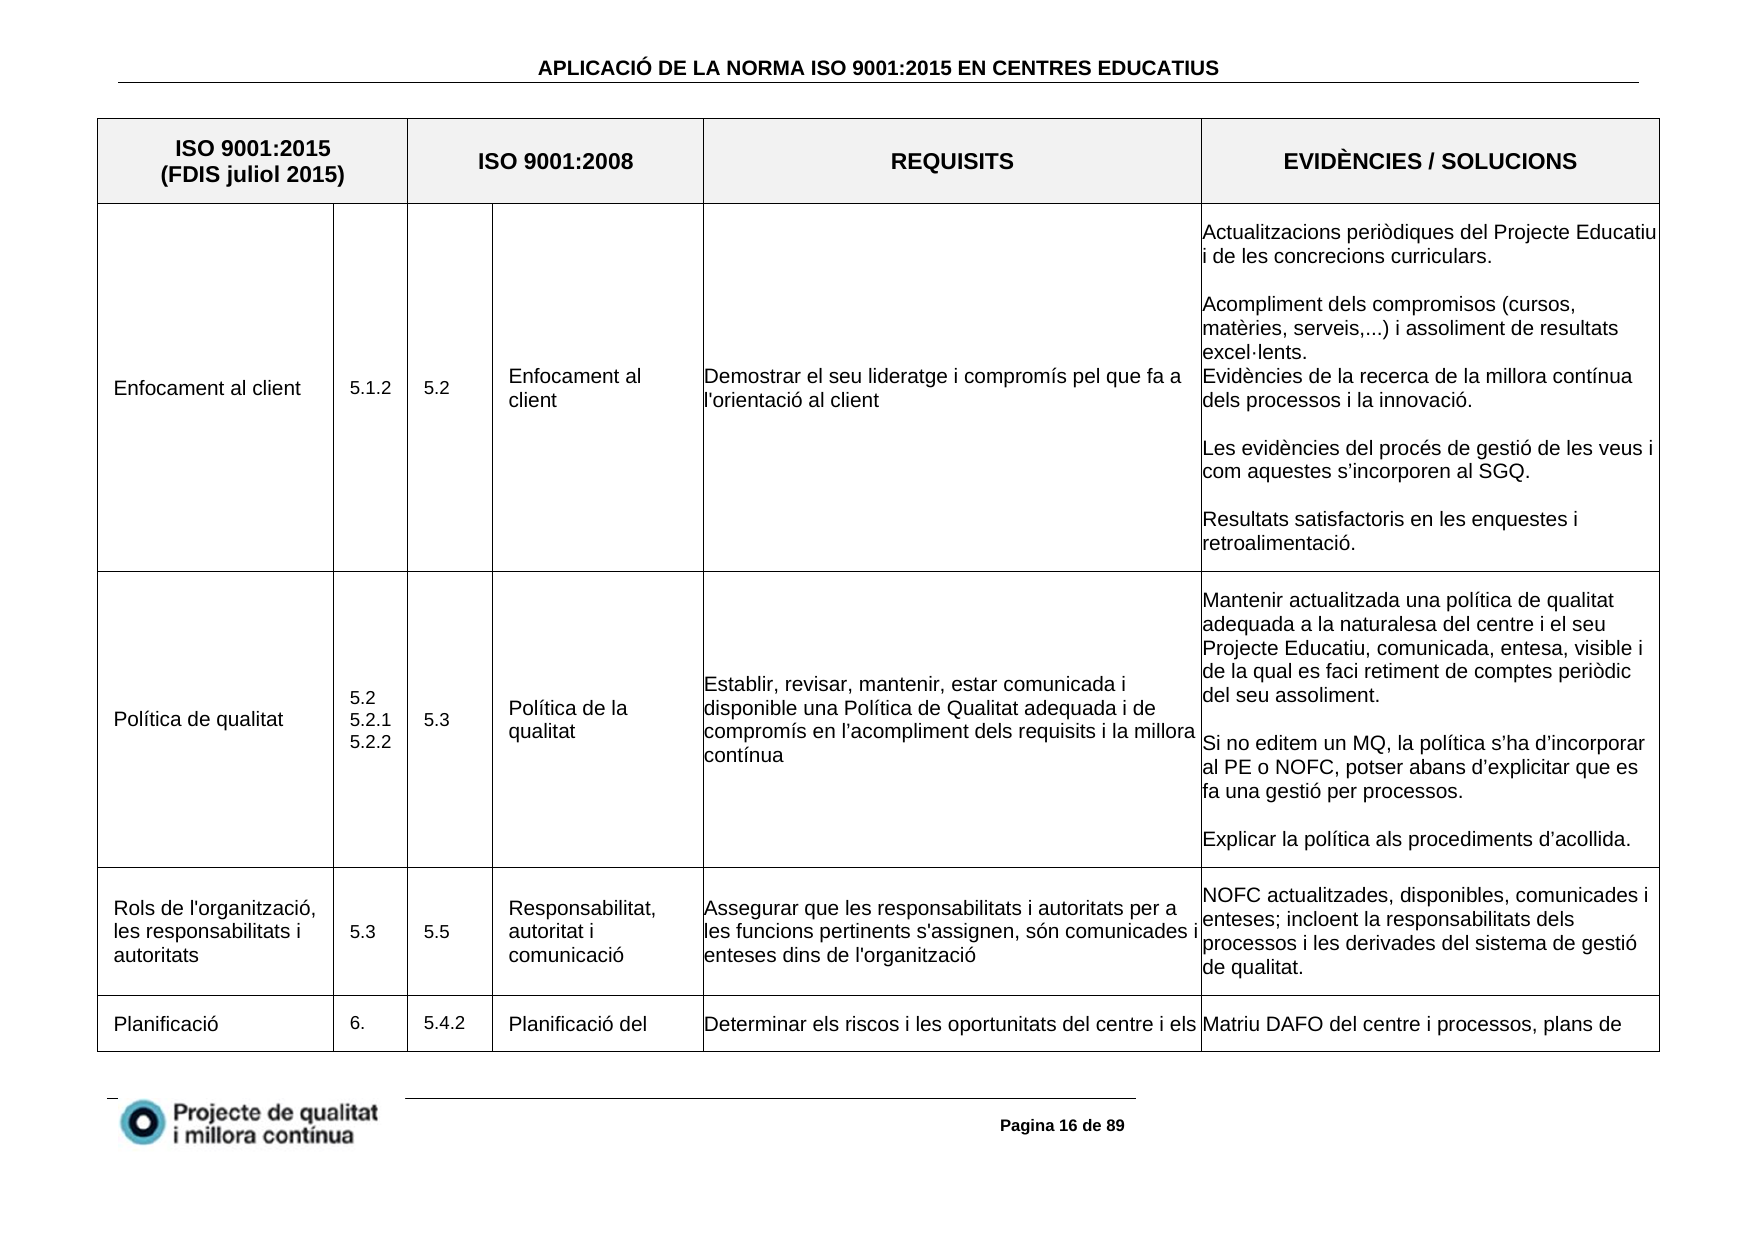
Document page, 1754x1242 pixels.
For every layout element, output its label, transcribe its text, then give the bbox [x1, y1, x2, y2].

table_cell Determinar els riscos i les oportunitats del centre i els seus processos [704, 996, 1201, 1051]
table_cell 5.2 [408, 204, 492, 571]
table_cell 5.3 [334, 868, 407, 995]
table_cell NOFC actualitzades, disponibles, comunicades i enteses; incloent la responsabilitats dels processos i les derivades del sistema de gestió de qualitat. [1202, 868, 1659, 995]
table_cell Demostrar el seu lideratge i compromís pel que fa a l'orientació al client [704, 204, 1201, 571]
table_header EVIDÈNCIES / SOLUCIONS [1202, 119, 1659, 203]
table_cell Planificació Accions / mesures per abordar els riscos i oportunitats [98, 996, 333, 1051]
table_cell Rols de l'organització, les responsabilitats i autoritats [98, 868, 333, 995]
table_cell Establir, revisar, mantenir, estar comunicada i disponible una Política de Qualitat adequada i de compromís en l’acompliment dels requisits i la millora contínua [704, 572, 1201, 867]
table_header ISO 9001:2015 (FDIS juliol 2015) [98, 119, 407, 203]
table_cell 5.2 5.2.1 5.2.2 [334, 572, 407, 867]
table_header ISO 9001:2008 [408, 119, 703, 203]
picture [118, 1098, 405, 1152]
table_cell Enfocament al client [98, 204, 333, 571]
table_cell 5.4.2 8.5.3 [408, 996, 492, 1051]
table_cell Política de qualitat [98, 572, 333, 867]
table_cell Assegurar que les responsabilitats i autoritats per a les funcions pertinents s'assignen, són comunicades i enteses dins de l'organització [704, 868, 1201, 995]
table_cell 6. 6.1 6.1.2 [334, 996, 407, 1051]
table_cell Enfocament al client [493, 204, 703, 571]
table_cell Política de la qualitat [493, 572, 703, 867]
table_cell Responsabilitat, autoritat i comunicació [493, 868, 703, 995]
table_cell 5.5 [408, 868, 492, 995]
table_cell Actualitzacions periòdiques del Projecte Educatiu i de les concrecions curriculars. Acompliment dels compromisos (cursos, matèries, serveis,...) i assoliment de resultats excel·lents. Evidències de la recerca de la millora contínua dels processos i la innovació. Les evidències del procés de gestió de les veus i com aquestes s’incorporen al SGQ. Resultats satisfactoris en les enquestes i retroalimentació. [1202, 204, 1659, 571]
table_cell Mantenir actualitzada una política de qualitat adequada a la naturalesa del centre i el seu Projecte Educatiu, comunicada, entesa, visible i de la qual es faci retiment de comptes periòdic del seu assoliment. Si no editem un MQ, la política s’ha d’incorporar al PE o NOFC, potser abans d’explicitar que es fa una gestió per processos. Explicar la política als procediments d’acollida. [1202, 572, 1659, 867]
table_cell Planificació del sistema de gestió de la qualitat Accions preventives [493, 996, 703, 1051]
table_header REQUISITS [704, 119, 1201, 203]
table_cell 5.1.2 [334, 204, 407, 571]
table_cell 5.3 [408, 572, 492, 867]
